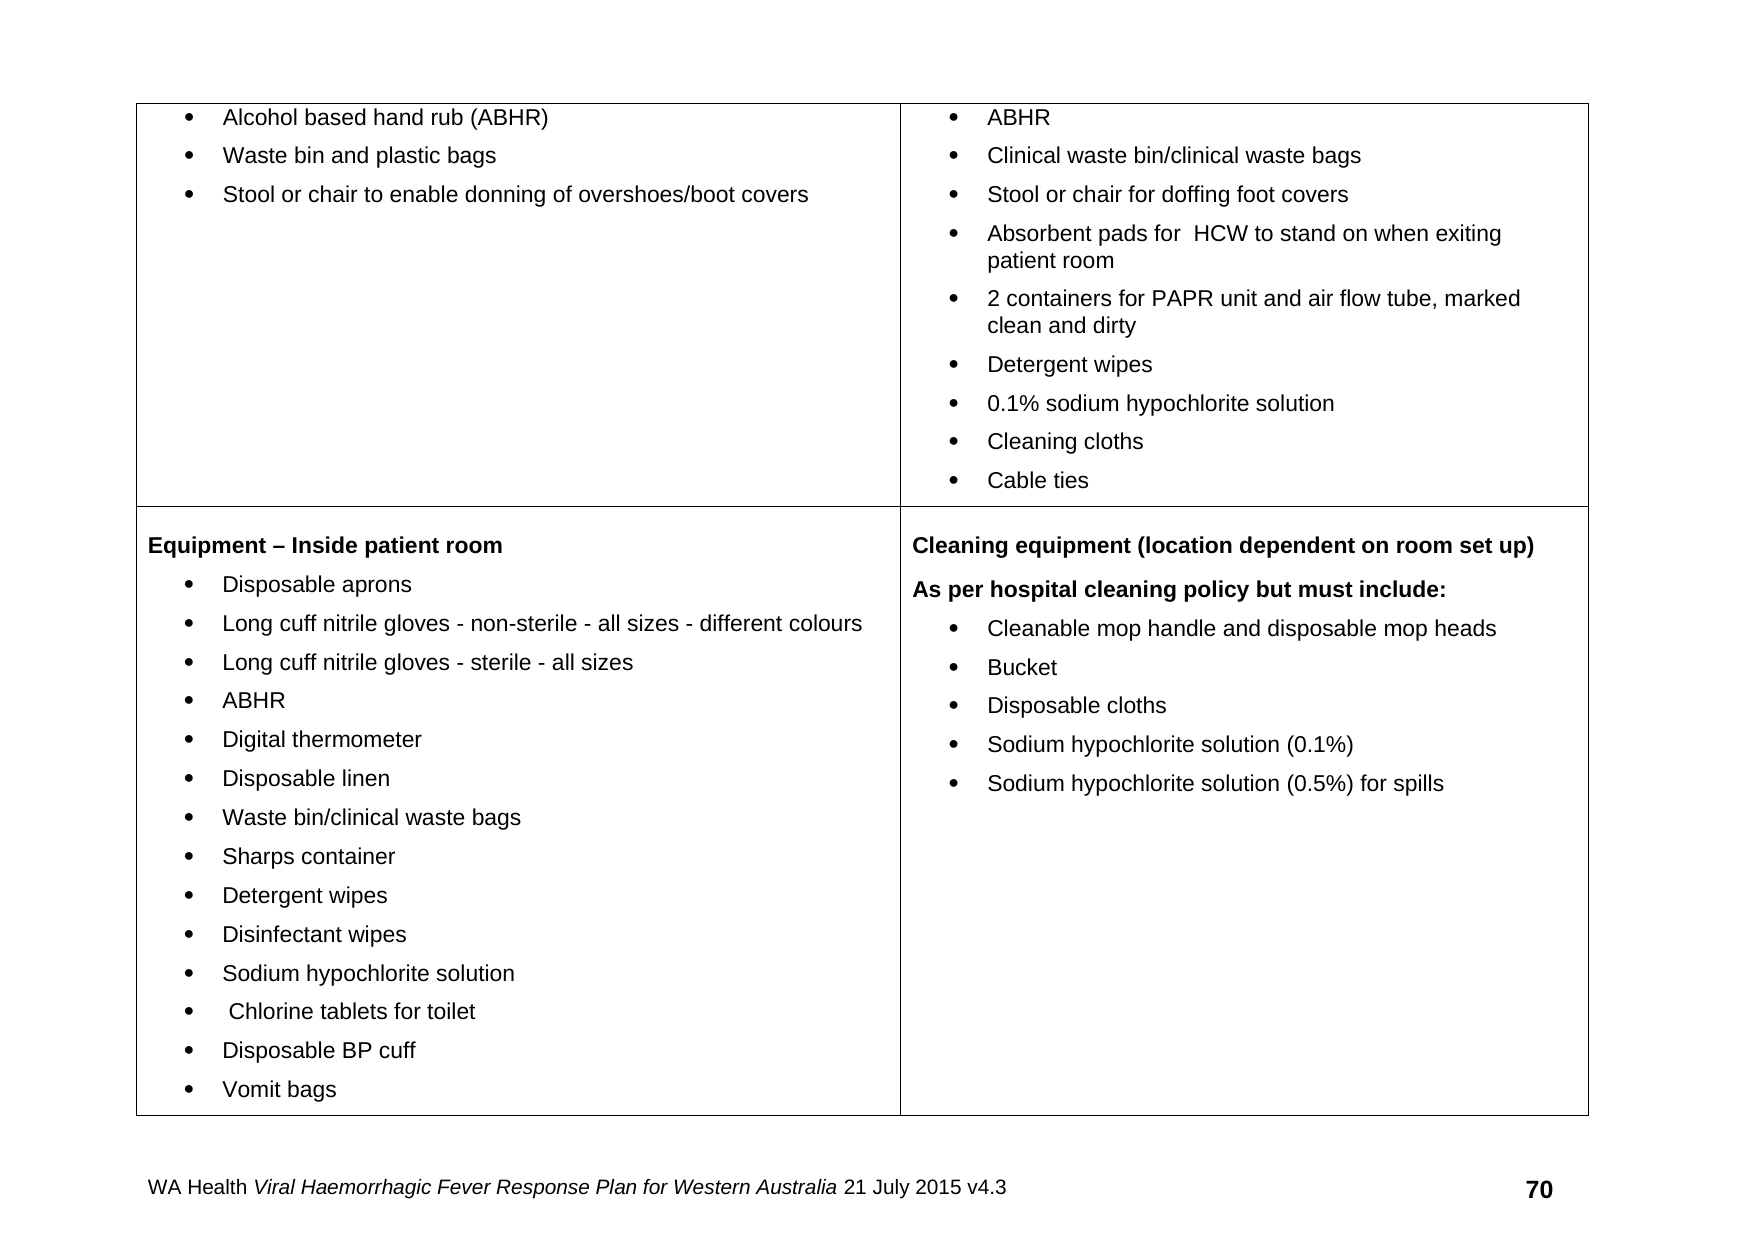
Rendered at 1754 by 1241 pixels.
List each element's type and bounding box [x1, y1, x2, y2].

table_cell [901, 104, 1588, 506]
table_cell [137, 507, 900, 1115]
table_cell [901, 507, 1588, 1115]
table_cell [137, 104, 900, 506]
